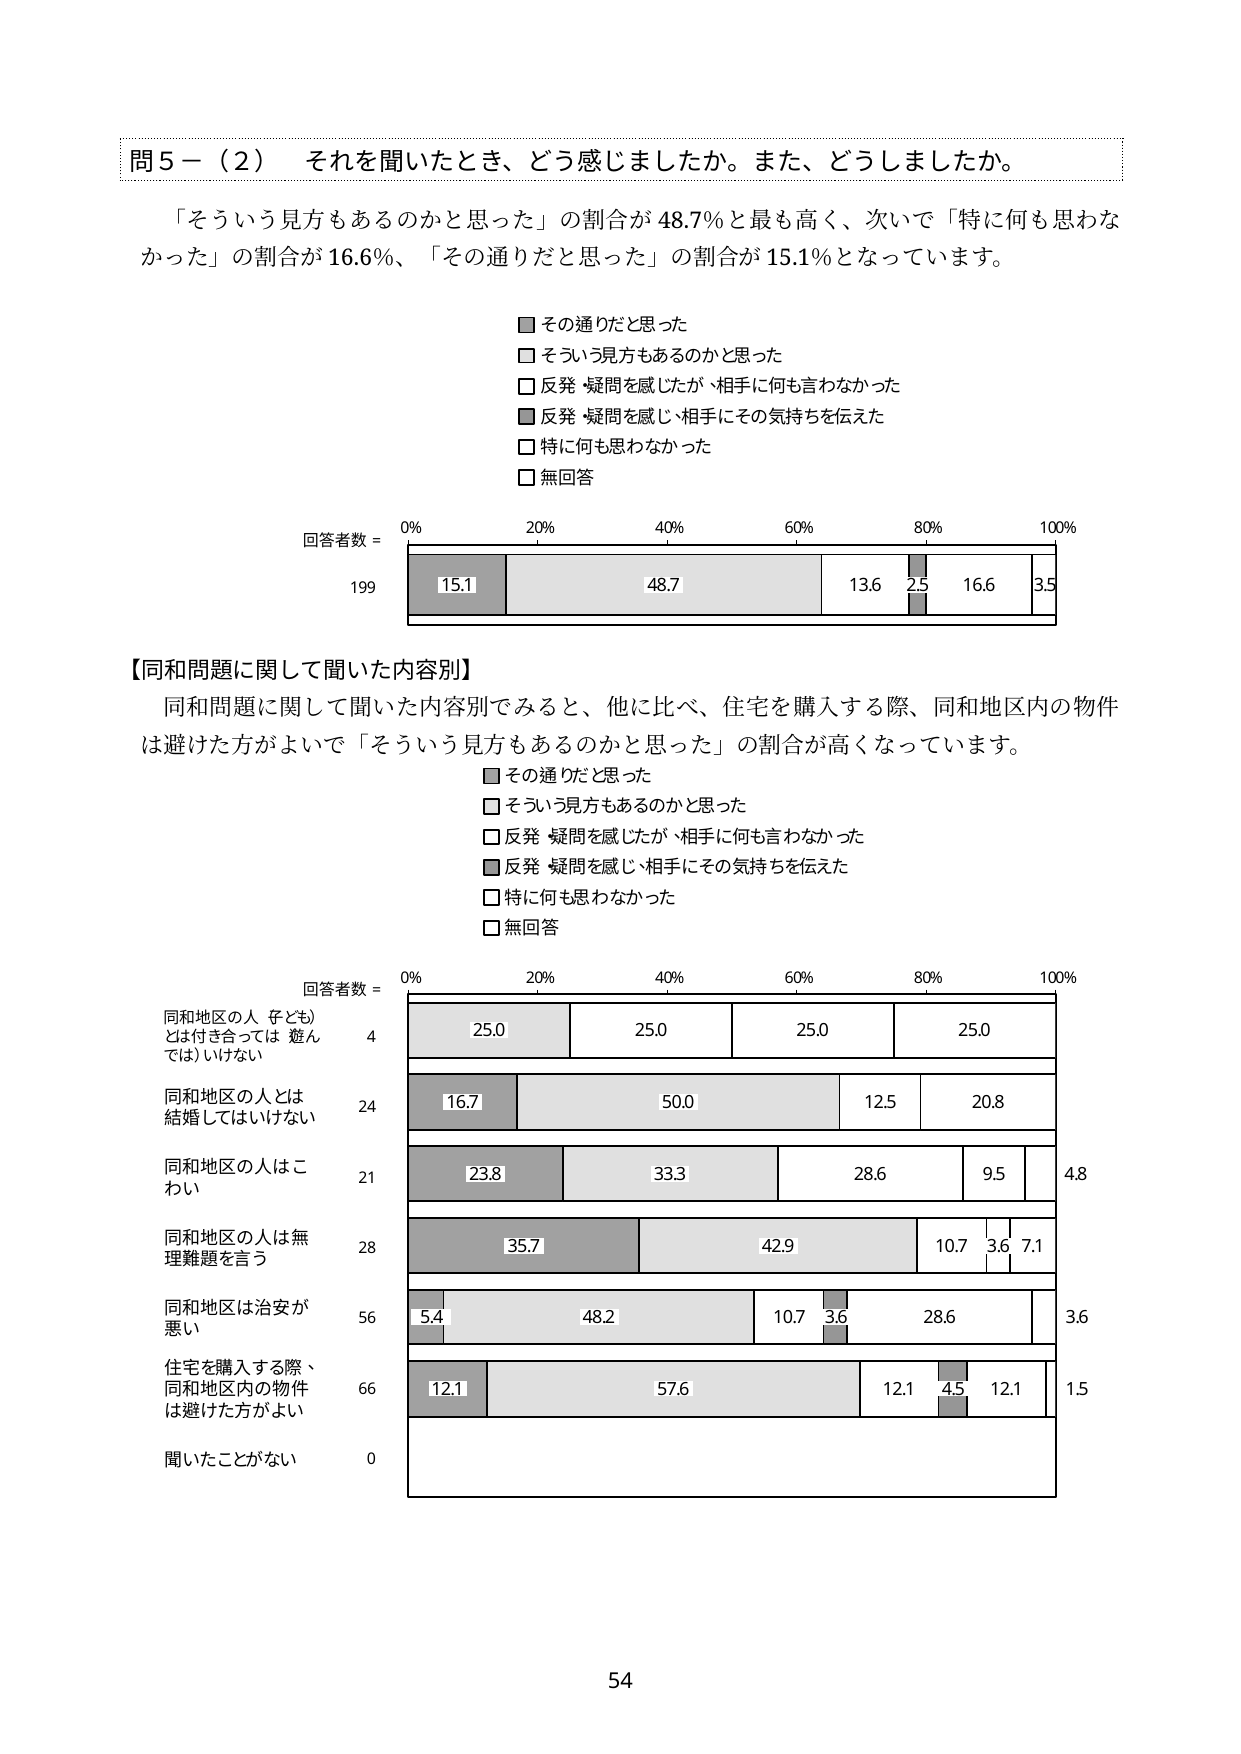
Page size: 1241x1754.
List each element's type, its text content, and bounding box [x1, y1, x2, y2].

text 同和問題に関して聞いた内容別でみると、他に比べ、住宅を購入する際、同和地区内の物件は避けた方がよいで「そういう見方もあるのかと思った」の割合が高くなっています。 [140, 687, 1122, 762]
text 「そういう見方もあるのかと思った」の割合が48.7％と最も高く、次いで「特に何も思わなかった」の割合が16.6％、「その通りだと思った」の割合が15.1％となっています。 [140, 199, 1122, 274]
text 問５－（２） それを聞いたとき、どう感じましたか。また、どうしましたか。 [120, 138, 1123, 181]
text 【同和問題に関して聞いた内容別】 [118, 649, 1122, 687]
